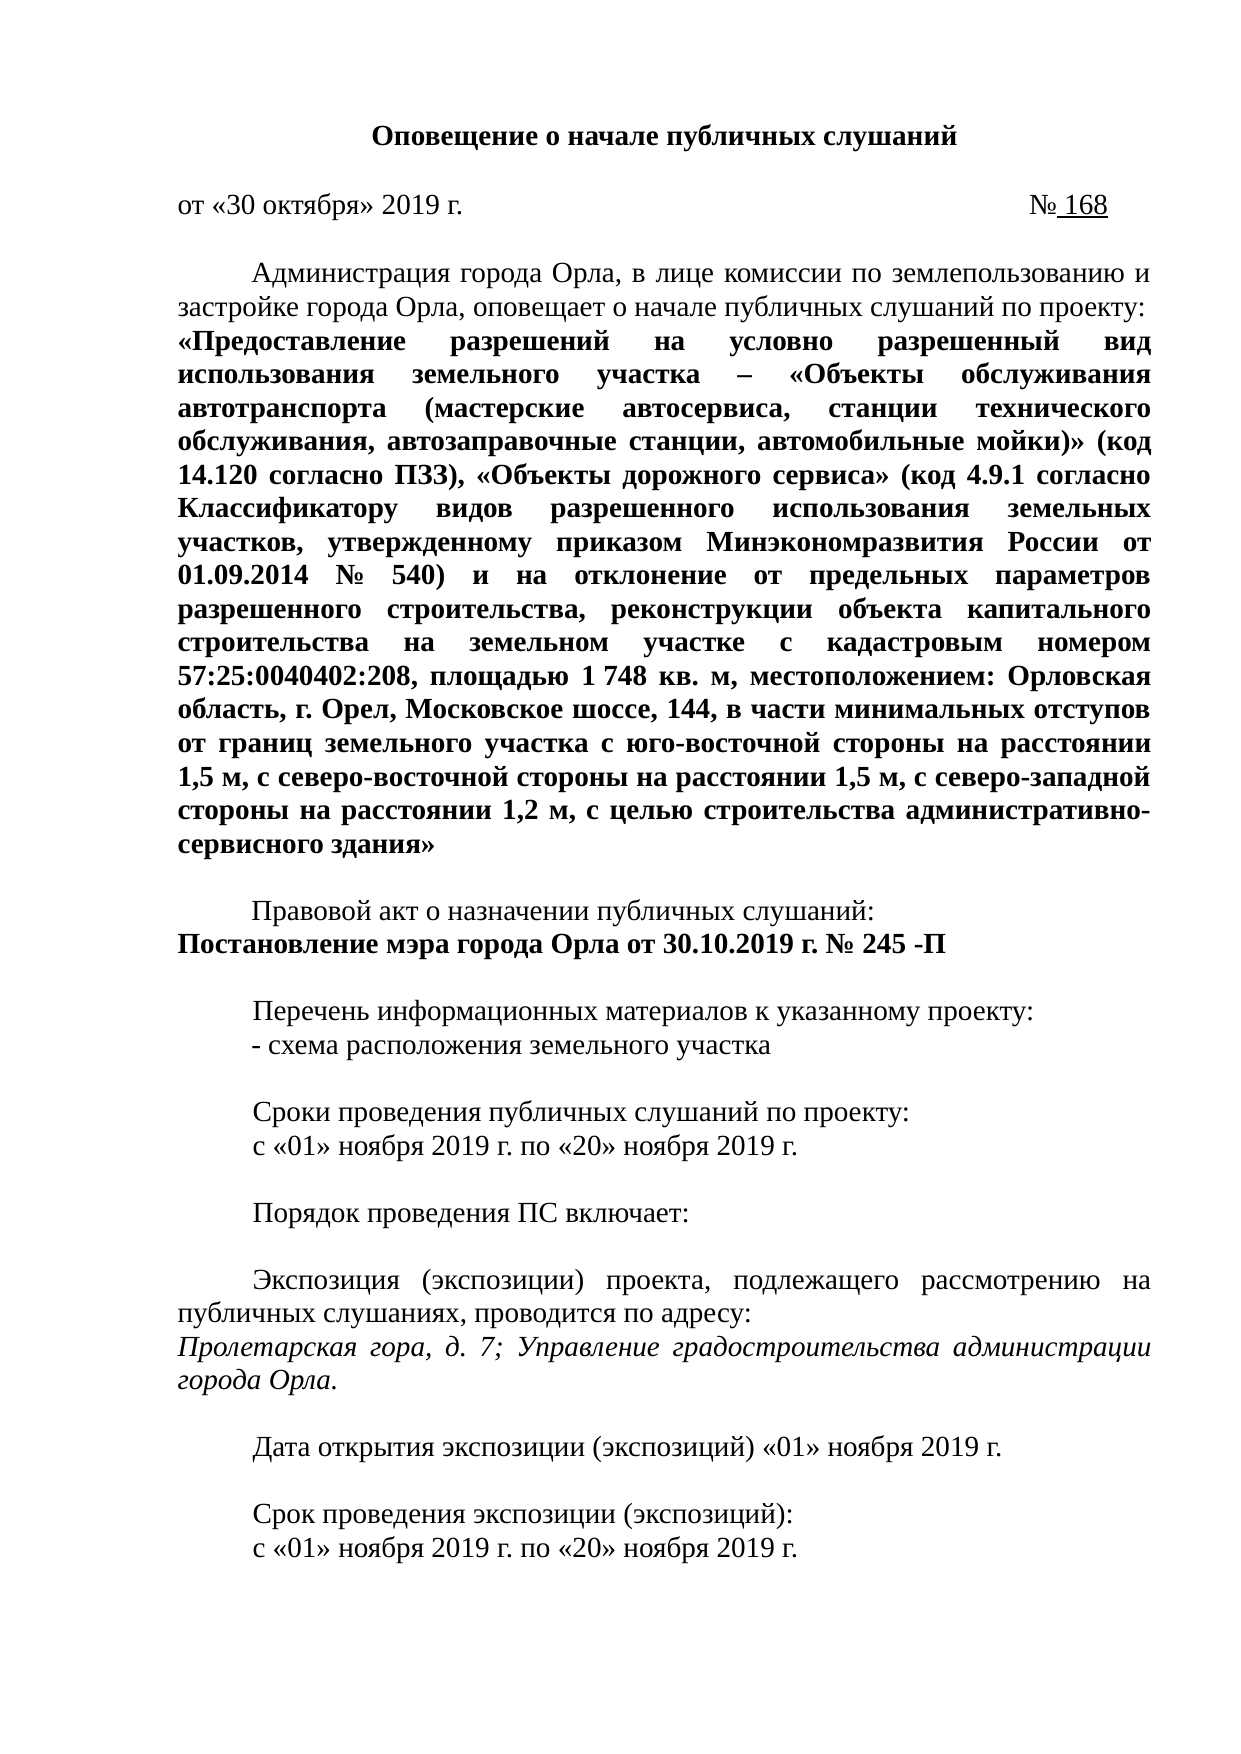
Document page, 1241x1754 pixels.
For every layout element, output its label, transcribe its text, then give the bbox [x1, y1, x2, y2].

text Перечень информационных материалов к указанному проекту: [177, 993, 1152, 1027]
text Оповещение о начале публичных слушаний [177, 118, 1152, 152]
text от «30 октября» 2019 г. № 168 [177, 187, 1152, 220]
text Сроки проведения публичных слушаний по проекту: [177, 1094, 1152, 1128]
text Постановление мэра города Орла от 30.10.2019 г. № 245 -П [177, 926, 1152, 960]
text Пролетарская гора, д. 7; Управление градостроительства администрации города Орла. [177, 1329, 1152, 1396]
text Правовой акт о назначении публичных слушаний: [177, 893, 1152, 926]
text с «01» ноября 2019 г. по «20» ноября 2019 г. [177, 1128, 1152, 1161]
text Администрация города Орла, в лице комиссии по землепользованию и застройке города Орла, оповещает о начале публичных слушаний по проекту: [177, 256, 1152, 323]
text - схема расположения земельного участка [177, 1027, 1152, 1061]
text Дата открытия экспозиции (экспозиций) «01» ноября 2019 г. [177, 1429, 1152, 1463]
text Порядок проведения ПС включает: [177, 1195, 1152, 1228]
text Срок проведения экспозиции (экспозиций): [177, 1497, 1152, 1530]
text Экспозиция (экспозиции) проекта, подлежащего рассмотрению на публичных слушаниях, проводится по адресу: [177, 1262, 1152, 1329]
text с «01» ноября 2019 г. по «20» ноября 2019 г. [177, 1530, 1152, 1564]
text «Предоставление разрешений на условно разрешенный вид использования земельного участка – «Объекты обслуживания автотранспорта (мастерские автосервиса, станции технического обслуживания, автозаправочные станции, автомобильные мойки)» (код 14.120 согласно ПЗЗ), «Объекты дорожного сервиса» (код 4.9.1 согласно Классификатору видов разрешенного использования земельных участков, утвержденному приказом Минэкономразвития России от 01.09.2014 № 540) и на отклонение от предельных параметров разрешенного строительства, реконструкции объекта капитального строительства на земельном участке с кадастровым номером 57:25:0040402:208, площадью 1 748 кв. м, местоположением: Орловская область, г. Орел, Московское шоссе, 144, в части минимальных отступов от границ земельного участка с юго-восточной стороны на расстоянии 1,5 м, с северо-восточной стороны на расстоянии 1,5 м, с северо-западной стороны на расстоянии 1,2 м, с целью строительства административно-сервисного здания» [177, 323, 1152, 859]
